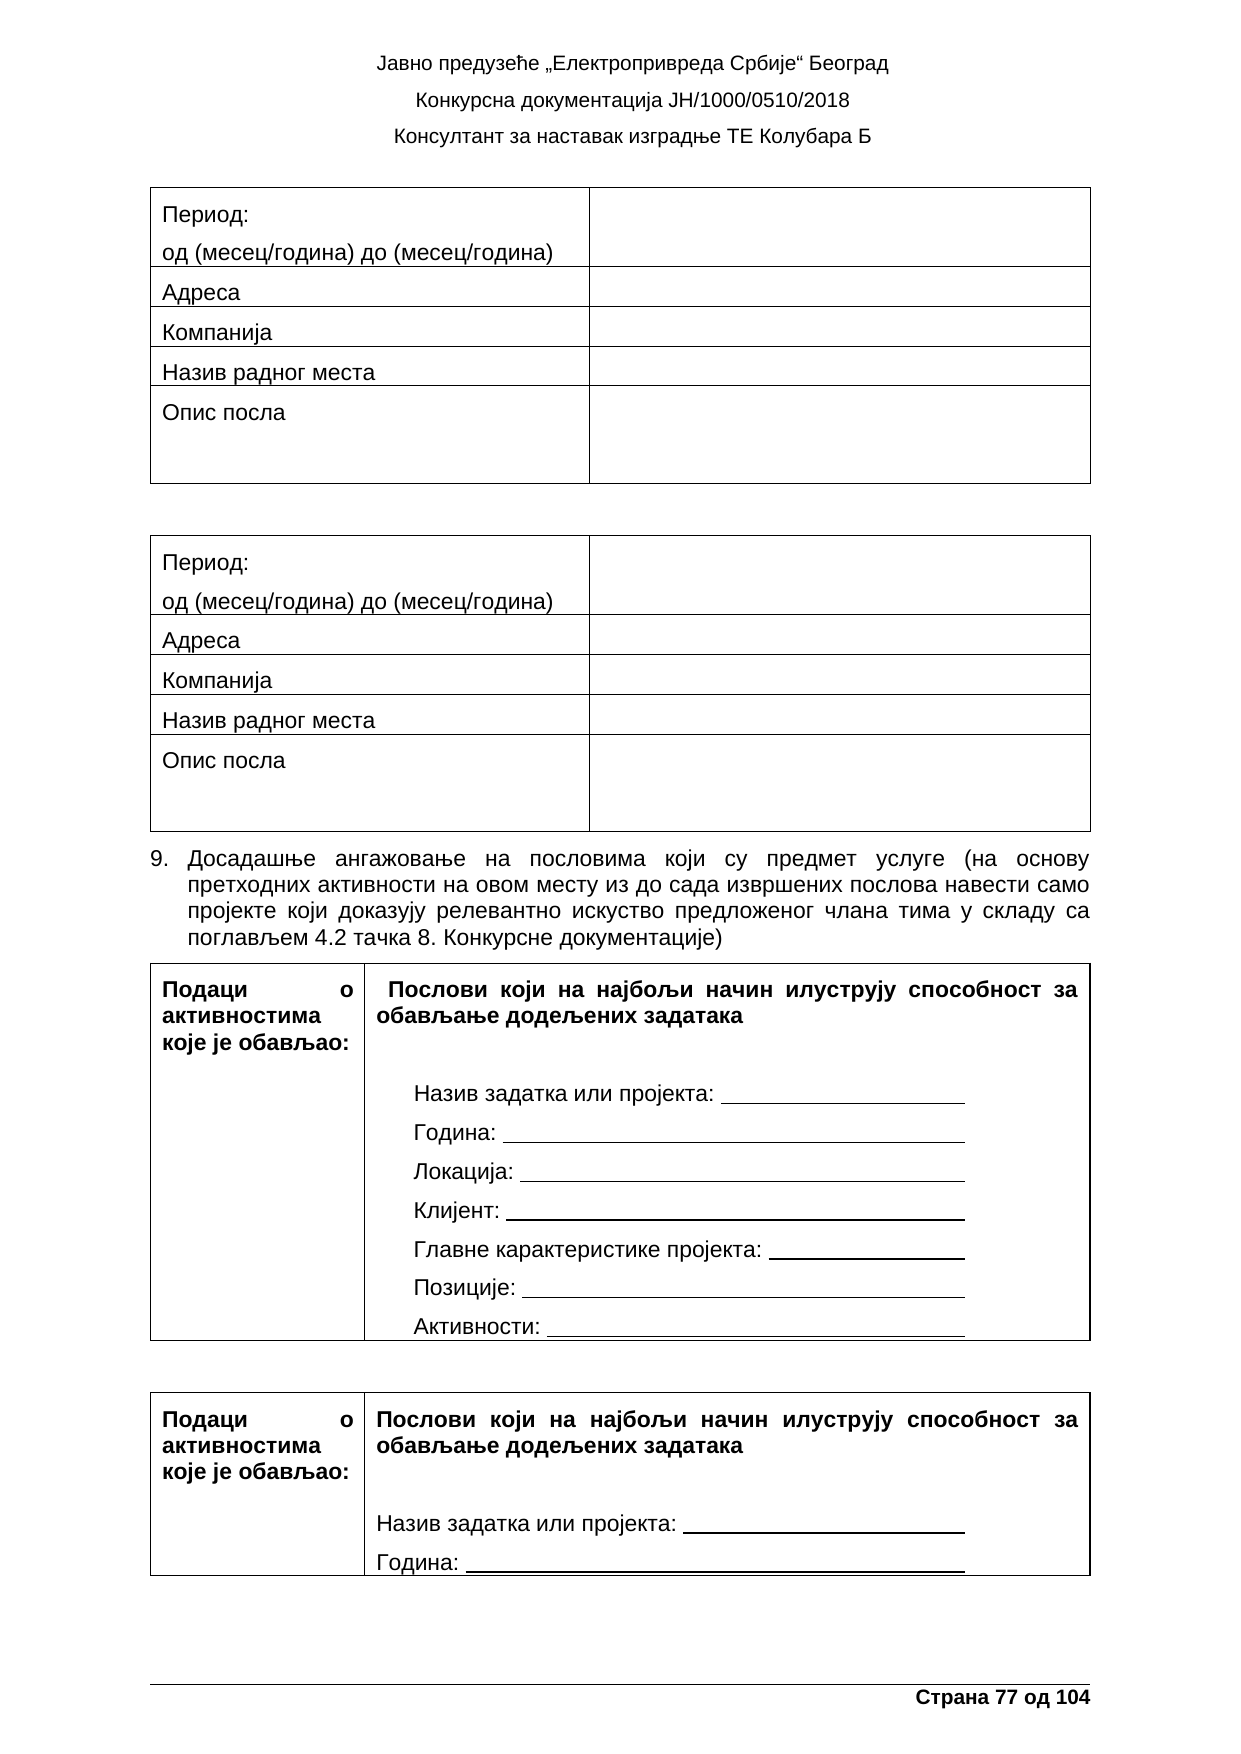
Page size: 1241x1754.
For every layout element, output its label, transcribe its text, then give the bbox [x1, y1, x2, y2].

table_cell Опис посла [151, 386, 589, 483]
table_cell [590, 615, 1090, 654]
table_cell [590, 386, 1090, 483]
table_cell Компанија [151, 655, 589, 694]
table_header [590, 536, 1090, 614]
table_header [365, 1393, 1089, 1575]
table_cell [590, 267, 1090, 306]
table_cell Назив радног места [151, 695, 589, 734]
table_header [151, 188, 589, 266]
table_cell [590, 347, 1090, 385]
table_cell Адреса [151, 615, 589, 654]
table_cell [590, 655, 1090, 694]
table_cell Назив радног места [151, 347, 589, 385]
table_cell [590, 695, 1090, 734]
table_cell [590, 735, 1090, 831]
table_header Период: од (месец/година) до (месец/година) [151, 536, 589, 614]
list Досадашње ангажовање на пословима који су предмет услуге (на основу претходних активности на овом месту из до сада извршених послова навести само пројекте који доказују релевантно искуство предложеног члана тима у складу са поглављем 4.2 тачка 8. Конкурсне документације) [150, 844, 1090, 950]
table_header [590, 188, 1090, 266]
table_cell [590, 307, 1090, 346]
table_cell Опис посла [151, 735, 589, 831]
table_header Подаци о активностима које је обављао: [151, 964, 364, 1339]
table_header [151, 1393, 364, 1575]
table_cell Адреса [151, 267, 589, 306]
table_cell Компанија [151, 307, 589, 346]
